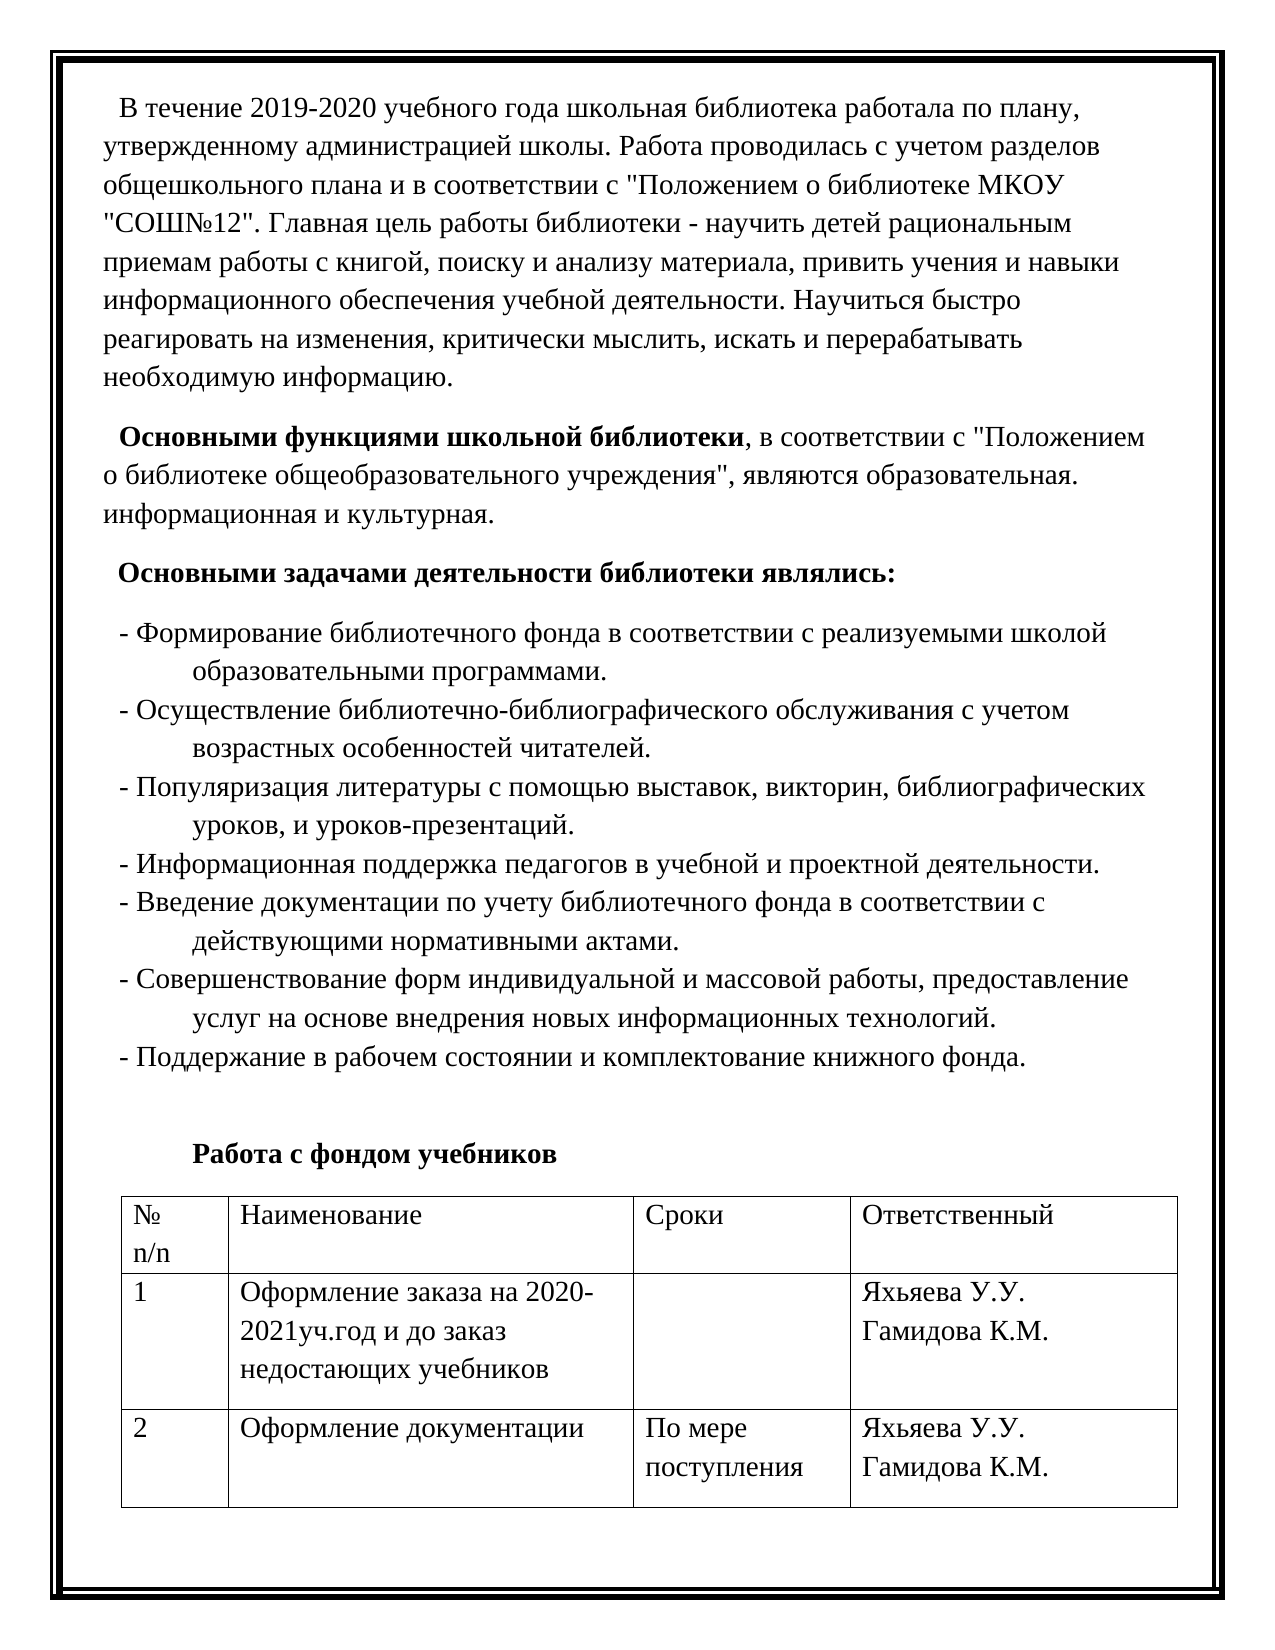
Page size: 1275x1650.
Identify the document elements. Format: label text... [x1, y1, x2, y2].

text - Введение документации по учету библиотечного фонда в соответствии с действующими нормативными актами. [119, 884, 1167, 957]
text - Поддержание в рабочем состоянии и комплектование книжного фонда. [119, 1039, 1167, 1072]
text - Осуществление библиотечно-библиографического обслуживания с учетом возрастных особенностей читателей. [119, 692, 1167, 764]
table_header Наименование [229, 1197, 633, 1273]
table_header № n/n [122, 1197, 228, 1273]
table_cell 2 [122, 1410, 228, 1507]
table_header Ответственный [851, 1197, 1177, 1273]
table_cell Яхьяева У.У. Гамидова К.М. [851, 1274, 1177, 1409]
text - Информационная поддержка педагогов в учебной и проектной деятельности. [119, 846, 1167, 879]
text Основными функциями школьной библиотеки, в соответствии с "Положением о библиотеке общеобразовательного учреждения", являются образовательная. информационная и культурная. [103, 419, 1167, 529]
text - Формирование библиотечного фонда в соответствии с реализуемыми школой образовательными программами. [119, 615, 1167, 687]
table_cell Оформление заказа на 2020-2021уч.год и до заказ недостающих учебников [229, 1274, 633, 1409]
text Основными задачами деятельности библиотеки являлись: [103, 555, 1167, 589]
text Работа с фондом учебников [192, 1137, 1167, 1170]
table_cell Оформление документации [229, 1410, 633, 1507]
text В течение 2019-2020 учебного года школьная библиотека работала по плану, утвержденному администрацией школы. Работа проводилась с учетом разделов общешкольного плана и в соответствии с "Положением о библиотеке МКОУ "СОШ№12". Главная цель работы библиотеки - научить детей рациональным приемам работы с книгой, поиску и анализу материала, привить учения и навыки информационного обеспечения учебной деятельности. Научиться быстро реагировать на изменения, критически мыслить, искать и перерабатывать необходимую информацию. [103, 90, 1167, 393]
table_cell [634, 1274, 850, 1409]
text - Совершенствование форм индивидуальной и массовой работы, предоставление услуг на основе внедрения новых информационных технологий. [119, 962, 1167, 1034]
table_header Сроки [634, 1197, 850, 1273]
table_cell 1 [122, 1274, 228, 1409]
text - Популяризация литературы с помощью выставок, викторин, библиографических уроков, и уроков-презентаций. [119, 769, 1167, 841]
table_cell По мере поступления [634, 1410, 850, 1507]
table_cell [851, 1410, 1177, 1507]
